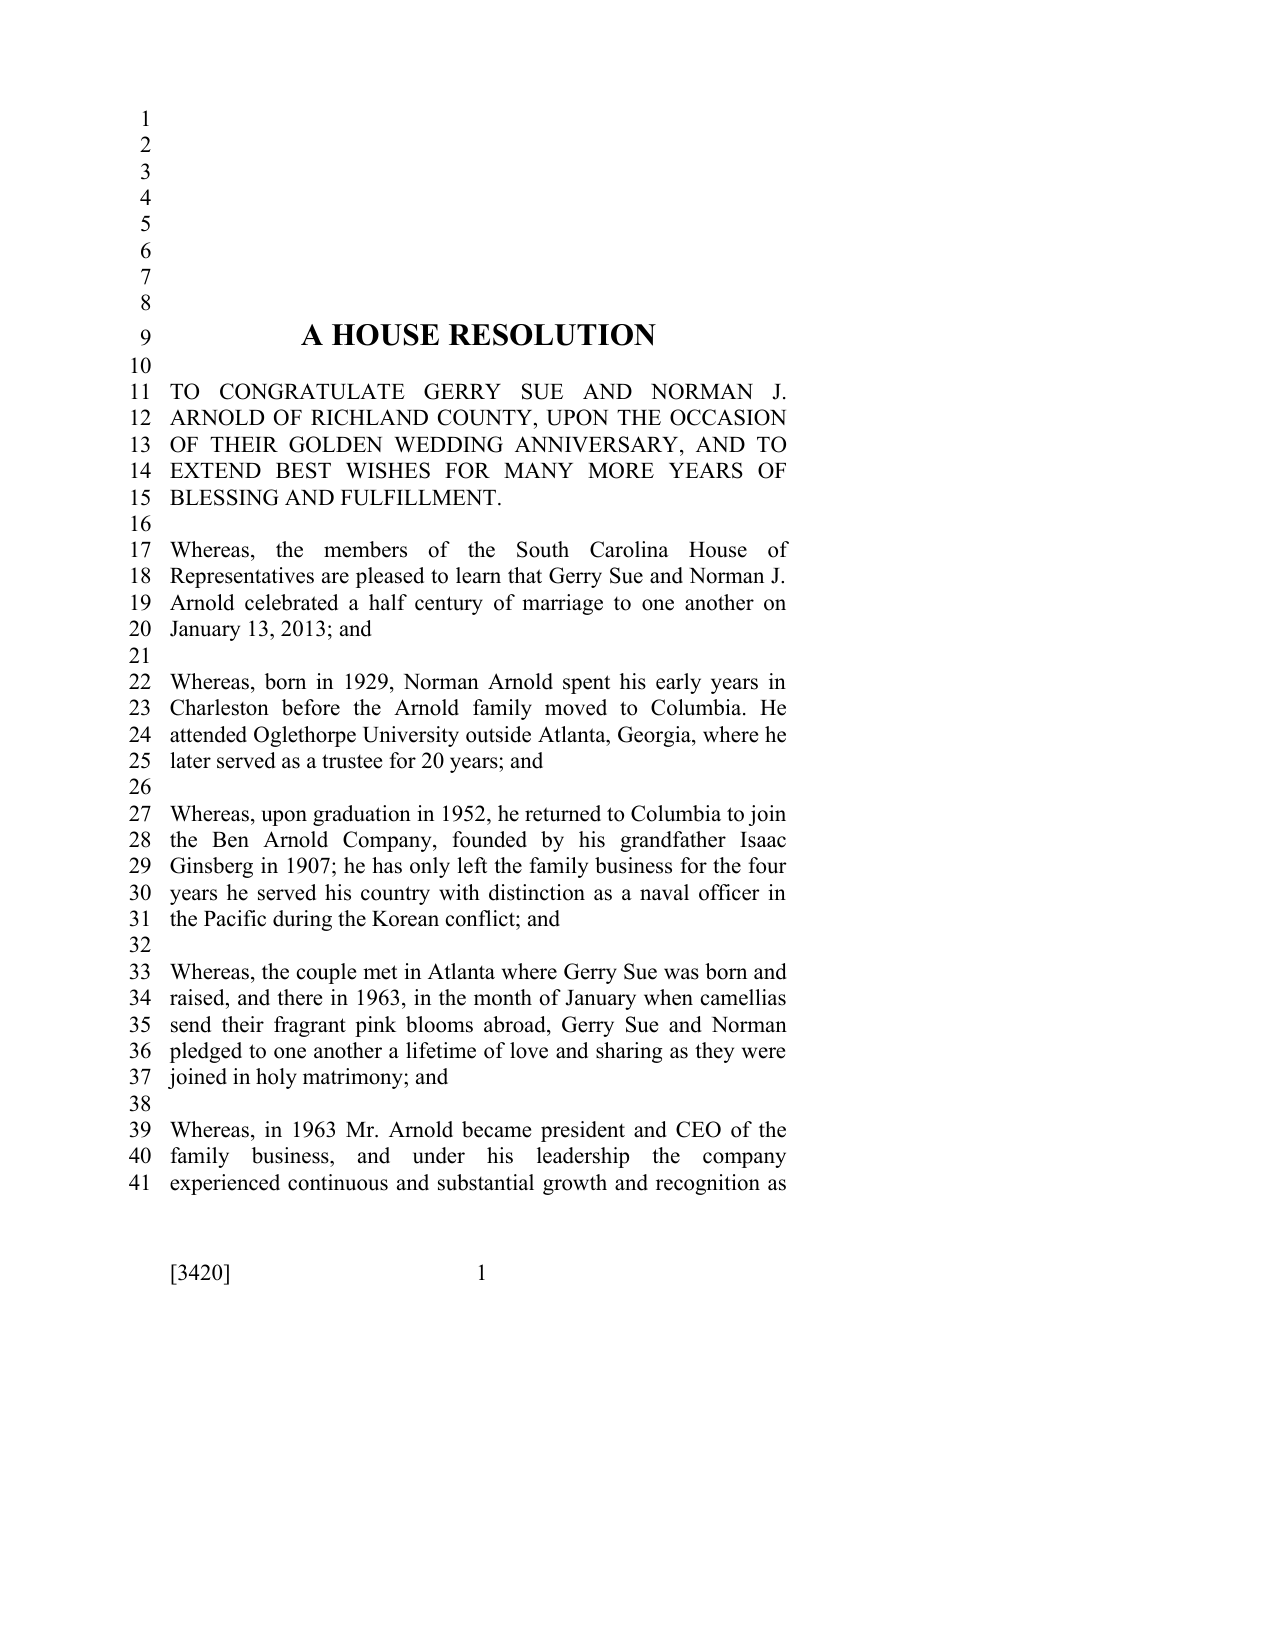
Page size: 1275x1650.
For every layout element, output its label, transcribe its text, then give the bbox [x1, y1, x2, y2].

text TO CONGRATULATE GERRY SUE AND NORMAN J. ARNOLD OF RICHLAND COUNTY, UPON THE OCCASION OF THEIR GOLDEN WEDDING ANNIVERSARY, AND TO EXTEND BEST WISHES FOR MANY MORE YEARS OF BLESSING AND FULFILLMENT. [169, 378, 787, 510]
text A HOUSE RESOLUTION [169, 316, 787, 352]
text Whereas, the couple met in Atlanta where Gerry Sue was born and raised, and there in 1963, in the month of January when camellias send their fragrant pink blooms abroad, Gerry Sue and Norman pledged to one another a lifetime of love and sharing as they were joined in holy matrimony; and [169, 958, 787, 1090]
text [169, 1116, 787, 1195]
text Whereas, upon graduation in 1952, he returned to Columbia to join the Ben Arnold Company, founded by his grandfather Isaac Ginsberg in 1907; he has only left the family business for the four years he served his country with distinction as a naval officer in the Pacific during the Korean conflict; and [169, 800, 787, 932]
text Whereas, the members of the South Carolina House of Representatives are pleased to learn that Gerry Sue and Norman J. Arnold celebrated a half century of marriage to one another on January 13, 2013; and [169, 536, 787, 642]
text Whereas, born in 1929, Norman Arnold spent his early years in Charleston before the Arnold family moved to Columbia. He attended Oglethorpe University outside Atlanta, Georgia, where he later served as a trustee for 20 years; and [169, 668, 787, 773]
